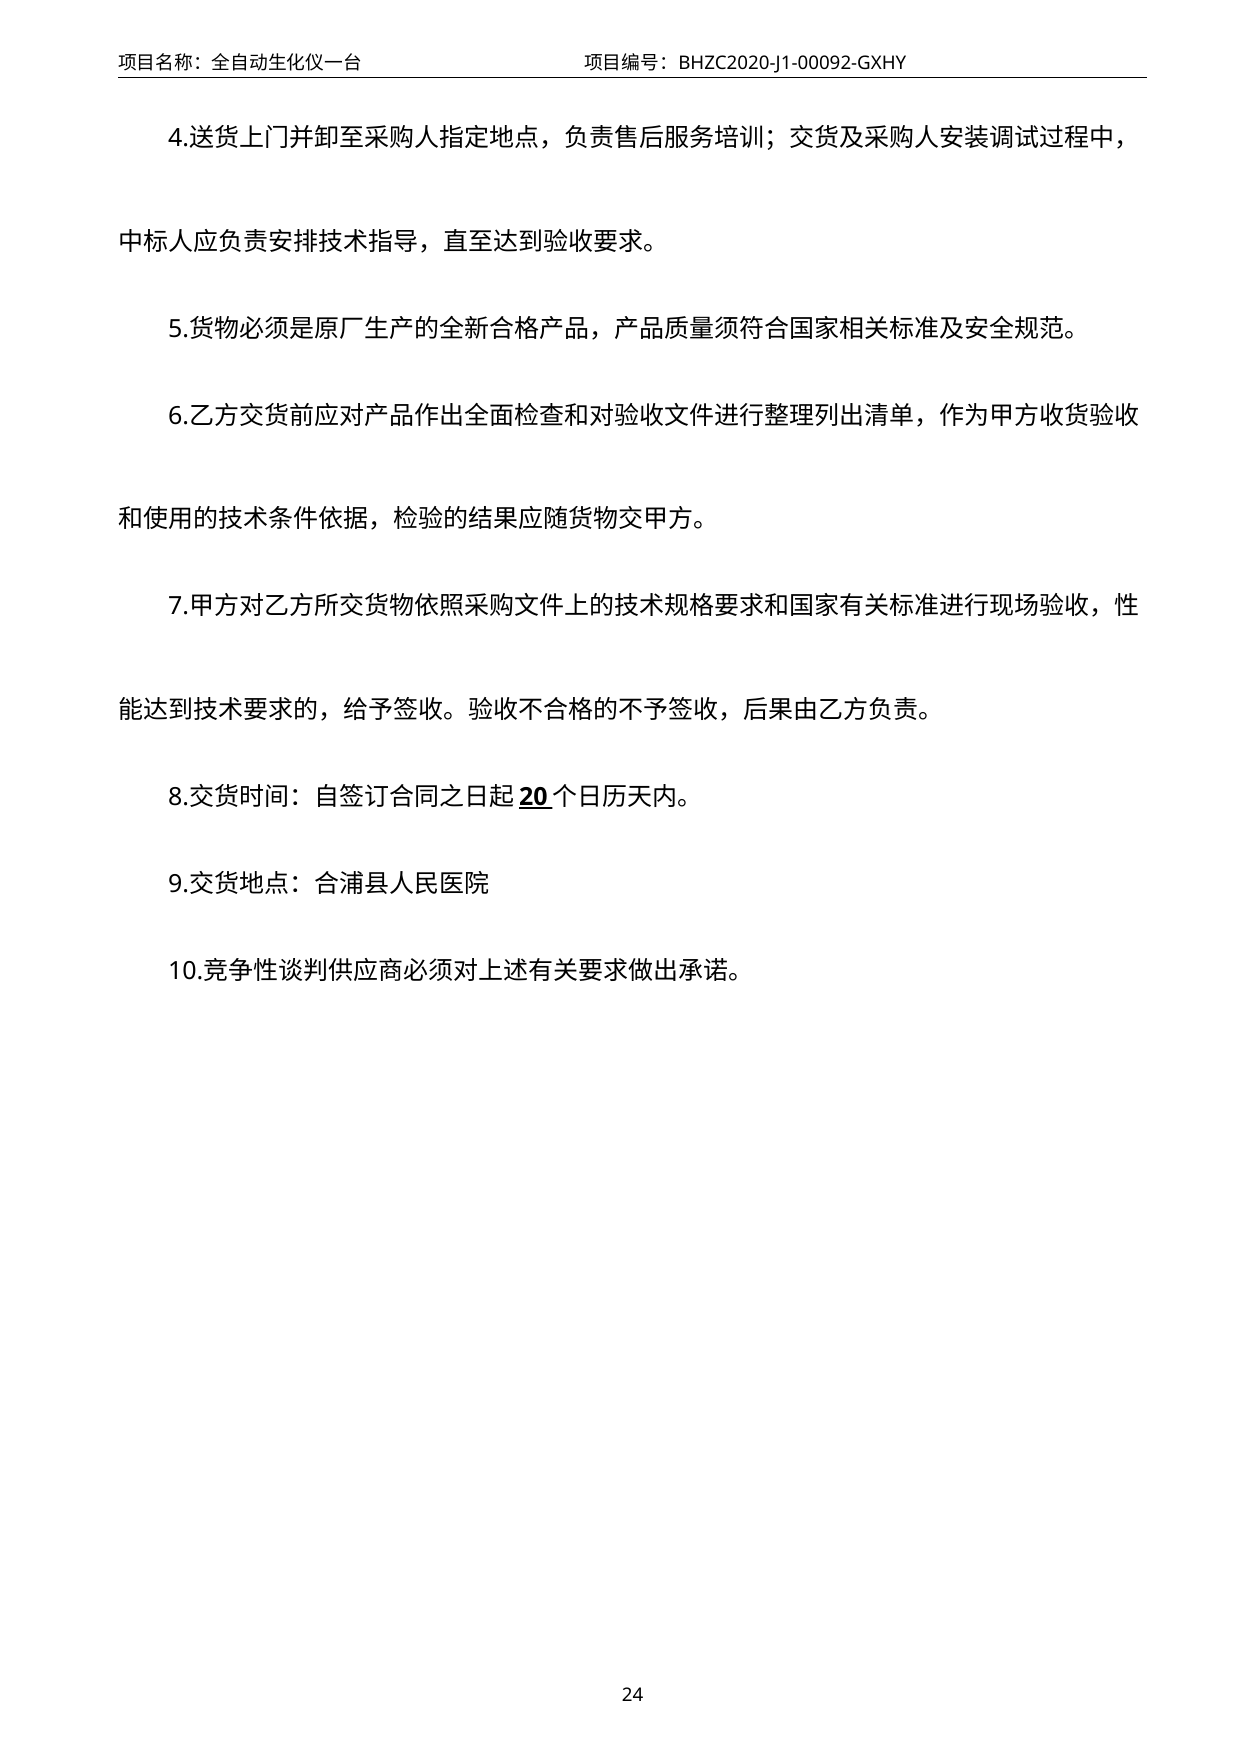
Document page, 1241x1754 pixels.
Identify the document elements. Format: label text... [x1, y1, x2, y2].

text 6.乙方交货前应对产品作出全面检查和对验收文件进行整理列出清单，作为甲方收货验收和使用的技术条件依据，检验的结果应随货物交甲方。 [118, 379, 1147, 551]
text 8.交货时间：自签订合同之日起20个日历天内。 [118, 760, 1147, 829]
text 5.货物必须是原厂生产的全新合格产品，产品质量须符合国家相关标准及安全规范。 [118, 292, 1147, 361]
text 10.竞争性谈判供应商必须对上述有关要求做出承诺。 [118, 934, 1147, 1003]
text 9.交货地点：合浦县人民医院 [118, 847, 1147, 916]
text 7.甲方对乙方所交货物依照采购文件上的技术规格要求和国家有关标准进行现场验收，性能达到技术要求的，给予签收。验收不合格的不予签收，后果由乙方负责。 [118, 569, 1147, 742]
text 4.送货上门并卸至采购人指定地点，负责售后服务培训；交货及采购人安装调试过程中，中标人应负责安排技术指导，直至达到验收要求。 [118, 101, 1147, 273]
